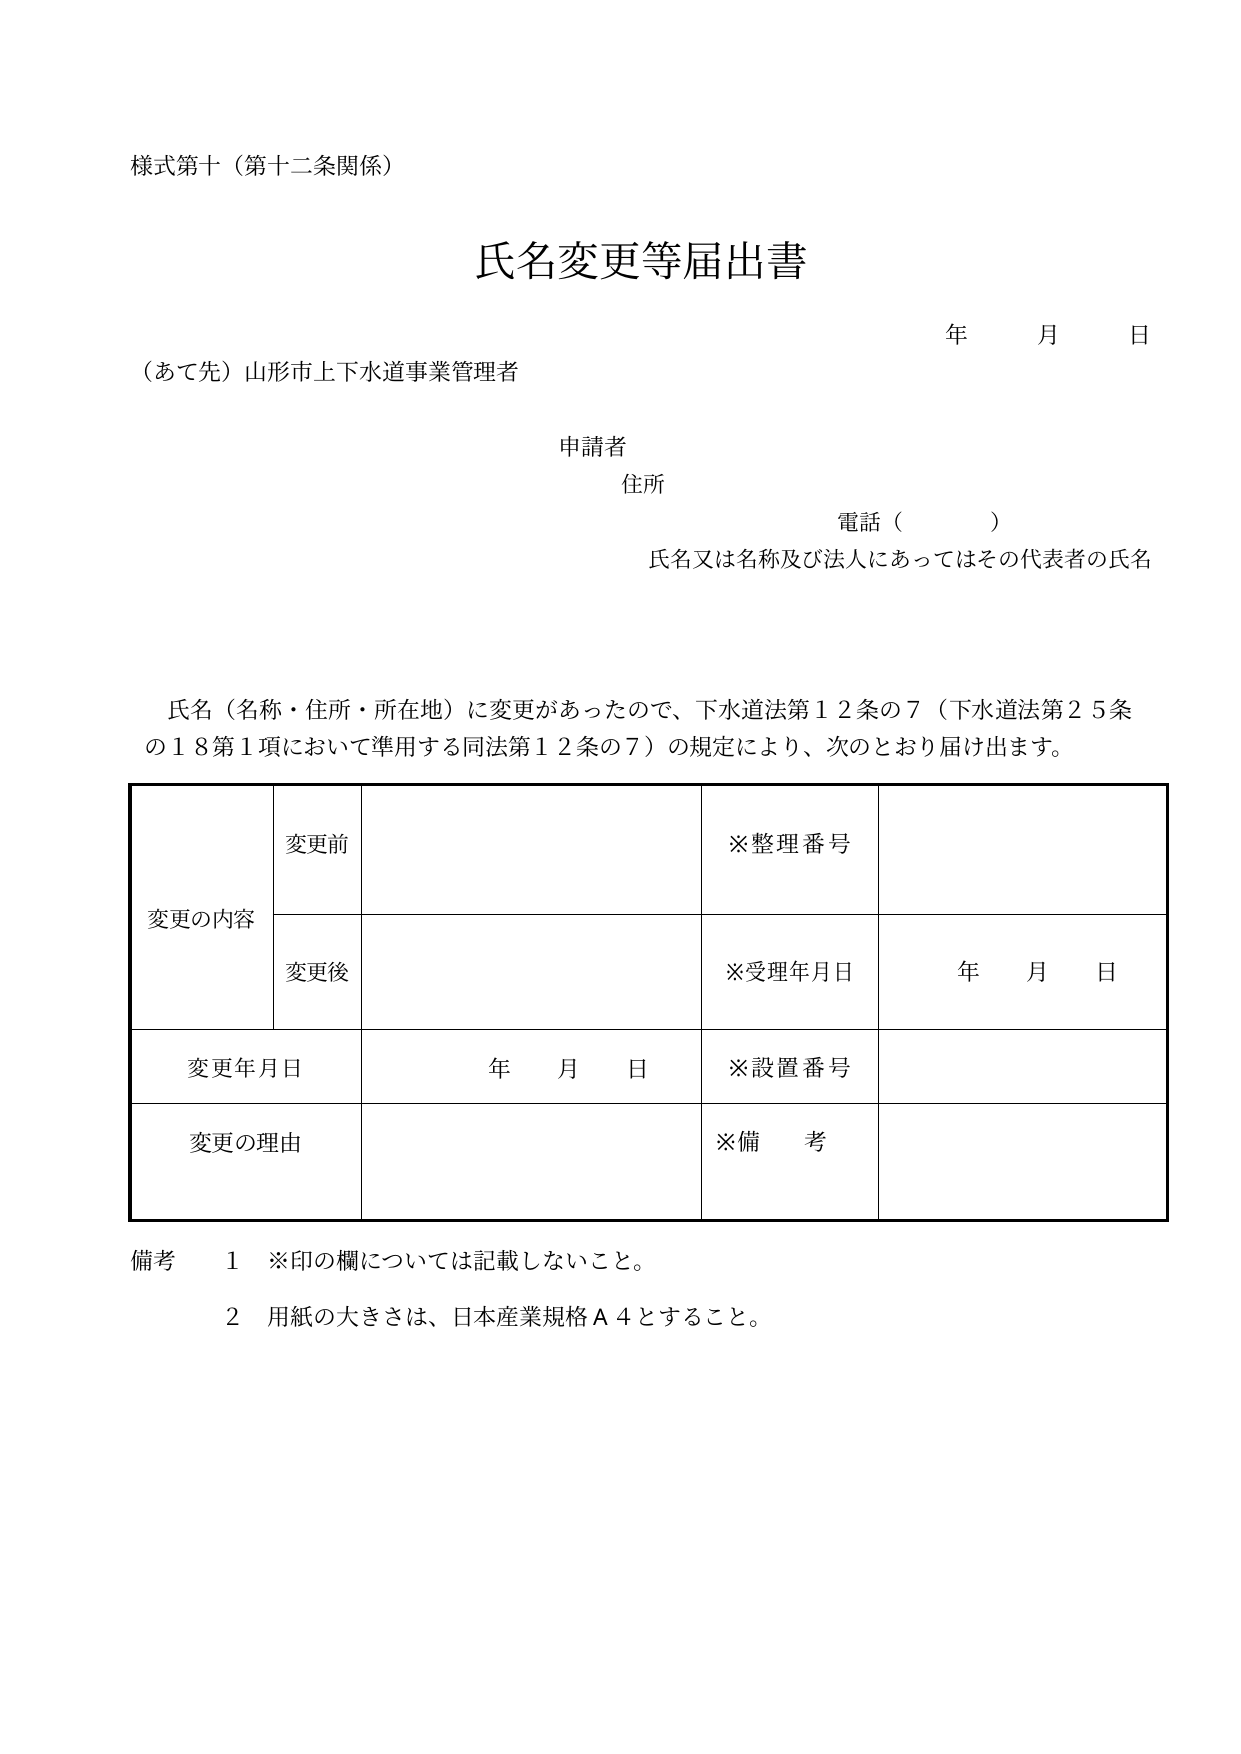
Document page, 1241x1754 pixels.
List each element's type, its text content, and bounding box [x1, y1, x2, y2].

table_cell 年 月 日 [879, 915, 1166, 1028]
text 氏名又は名称及び法人にあってはその代表者の氏名 [130, 539, 1152, 577]
table_cell ※受理年月日 [702, 915, 878, 1028]
table_cell [362, 915, 701, 1028]
table_cell 変更後 [274, 915, 361, 1028]
text 氏名変更等届出書 [130, 221, 1152, 296]
table_header 変更前 [274, 786, 361, 913]
text （あて先）山形市上下水道事業管理者 [130, 352, 1152, 389]
table_header ※整理番号 [702, 786, 878, 913]
table_header 変更の内容 [132, 786, 273, 1028]
text 様式第十（第十二条関係） [130, 146, 1152, 183]
text 氏名（名称・住所・所在地）に変更があったので、下水道法第１２条の７（下水道法第２５条の１８第１項において準用する同法第１２条の７）の規定により、次のとおり届け出ます。 [144, 689, 1134, 764]
table_cell ※備 考 [702, 1104, 878, 1219]
table_cell 変更年月日 [132, 1030, 361, 1102]
text 年 月 日 [130, 314, 1152, 352]
table_cell ※設置番号 [702, 1030, 878, 1102]
table_cell 変更の理由 [132, 1104, 361, 1219]
text 住所 [130, 464, 1152, 502]
table_cell [879, 1104, 1166, 1219]
table_header [879, 786, 1166, 913]
text ２ 用紙の大きさは、日本産業規格A４とすること。 [130, 1297, 1152, 1334]
table_cell 年 月 日 [362, 1030, 701, 1102]
table_header [362, 786, 701, 913]
text 備考 １ ※印の欄については記載しないこと。 [130, 1241, 1152, 1278]
table_cell [362, 1104, 701, 1219]
table_cell [879, 1030, 1166, 1102]
text 申請者 [558, 427, 1152, 464]
text 電話（ ） [130, 502, 1152, 539]
